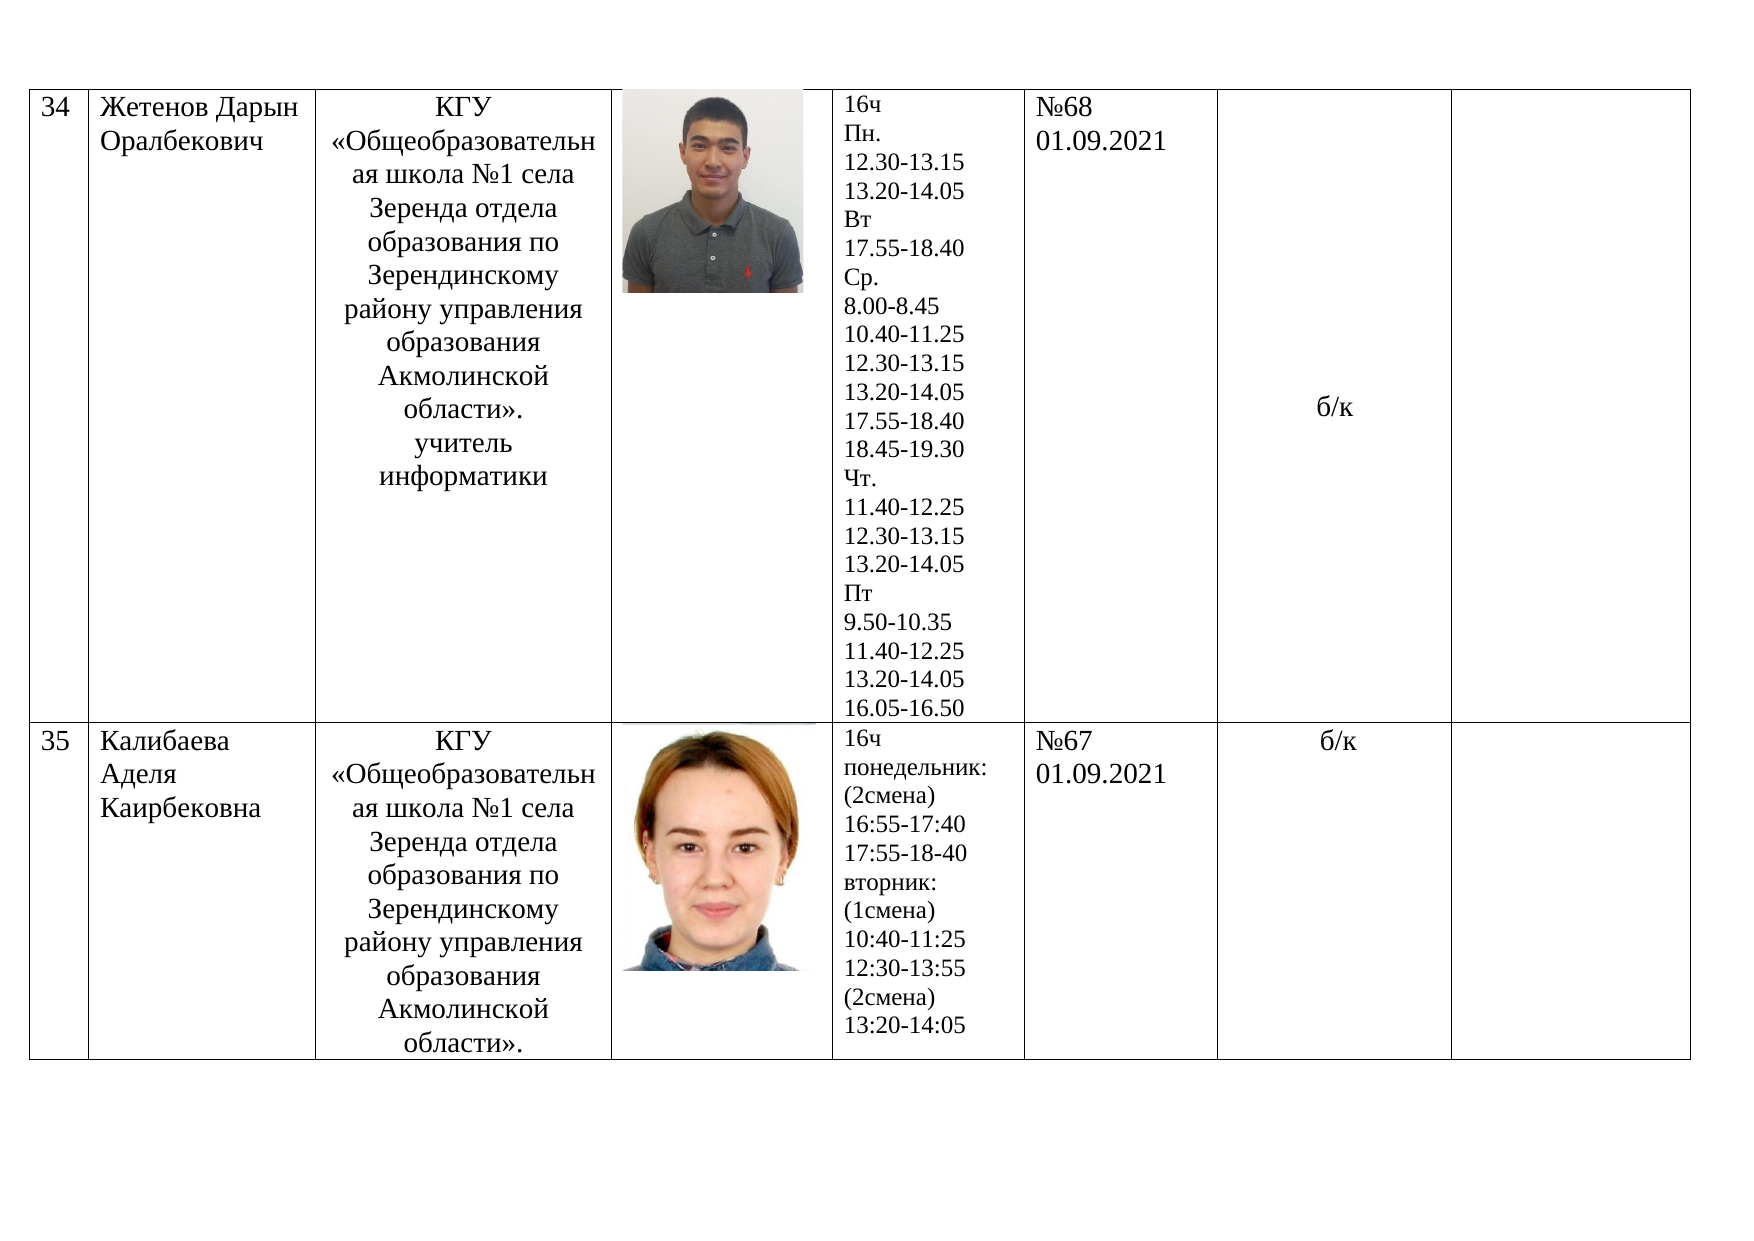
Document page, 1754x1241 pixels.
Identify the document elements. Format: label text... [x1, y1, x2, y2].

table_cell [1452, 90, 1690, 722]
table_cell №67 01.09.2021 [1025, 723, 1217, 1058]
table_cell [316, 723, 611, 1058]
table_cell б/к [1218, 723, 1451, 1058]
picture [622, 89, 804, 293]
table_cell 35 [30, 723, 88, 1058]
table_cell Жетенов Дарын Оралбекович [89, 90, 315, 722]
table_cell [316, 90, 611, 722]
table_cell [1452, 723, 1690, 1058]
table_cell 34 [30, 90, 88, 722]
table_cell б/к [1218, 90, 1451, 722]
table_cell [89, 723, 315, 1058]
table_cell №68 01.09.2021 [1025, 90, 1217, 722]
picture [622, 723, 817, 971]
table_cell [612, 90, 832, 722]
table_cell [833, 723, 1024, 1058]
table_cell 16ч Пн. 12.30-13.15 13.20-14.05 Вт 17.55-18.40 Ср. 8.00-8.45 10.40-11.25 12.30-13.15 13.20-14.05 17.55-18.40 18.45-19.30 Чт. 11.40-12.25 12.30-13.15 13.20-14.05 Пт 9.50-10.35 11.40-12.25 13.20-14.05 16.05-16.50 [833, 90, 1024, 722]
table_cell [612, 723, 832, 1058]
